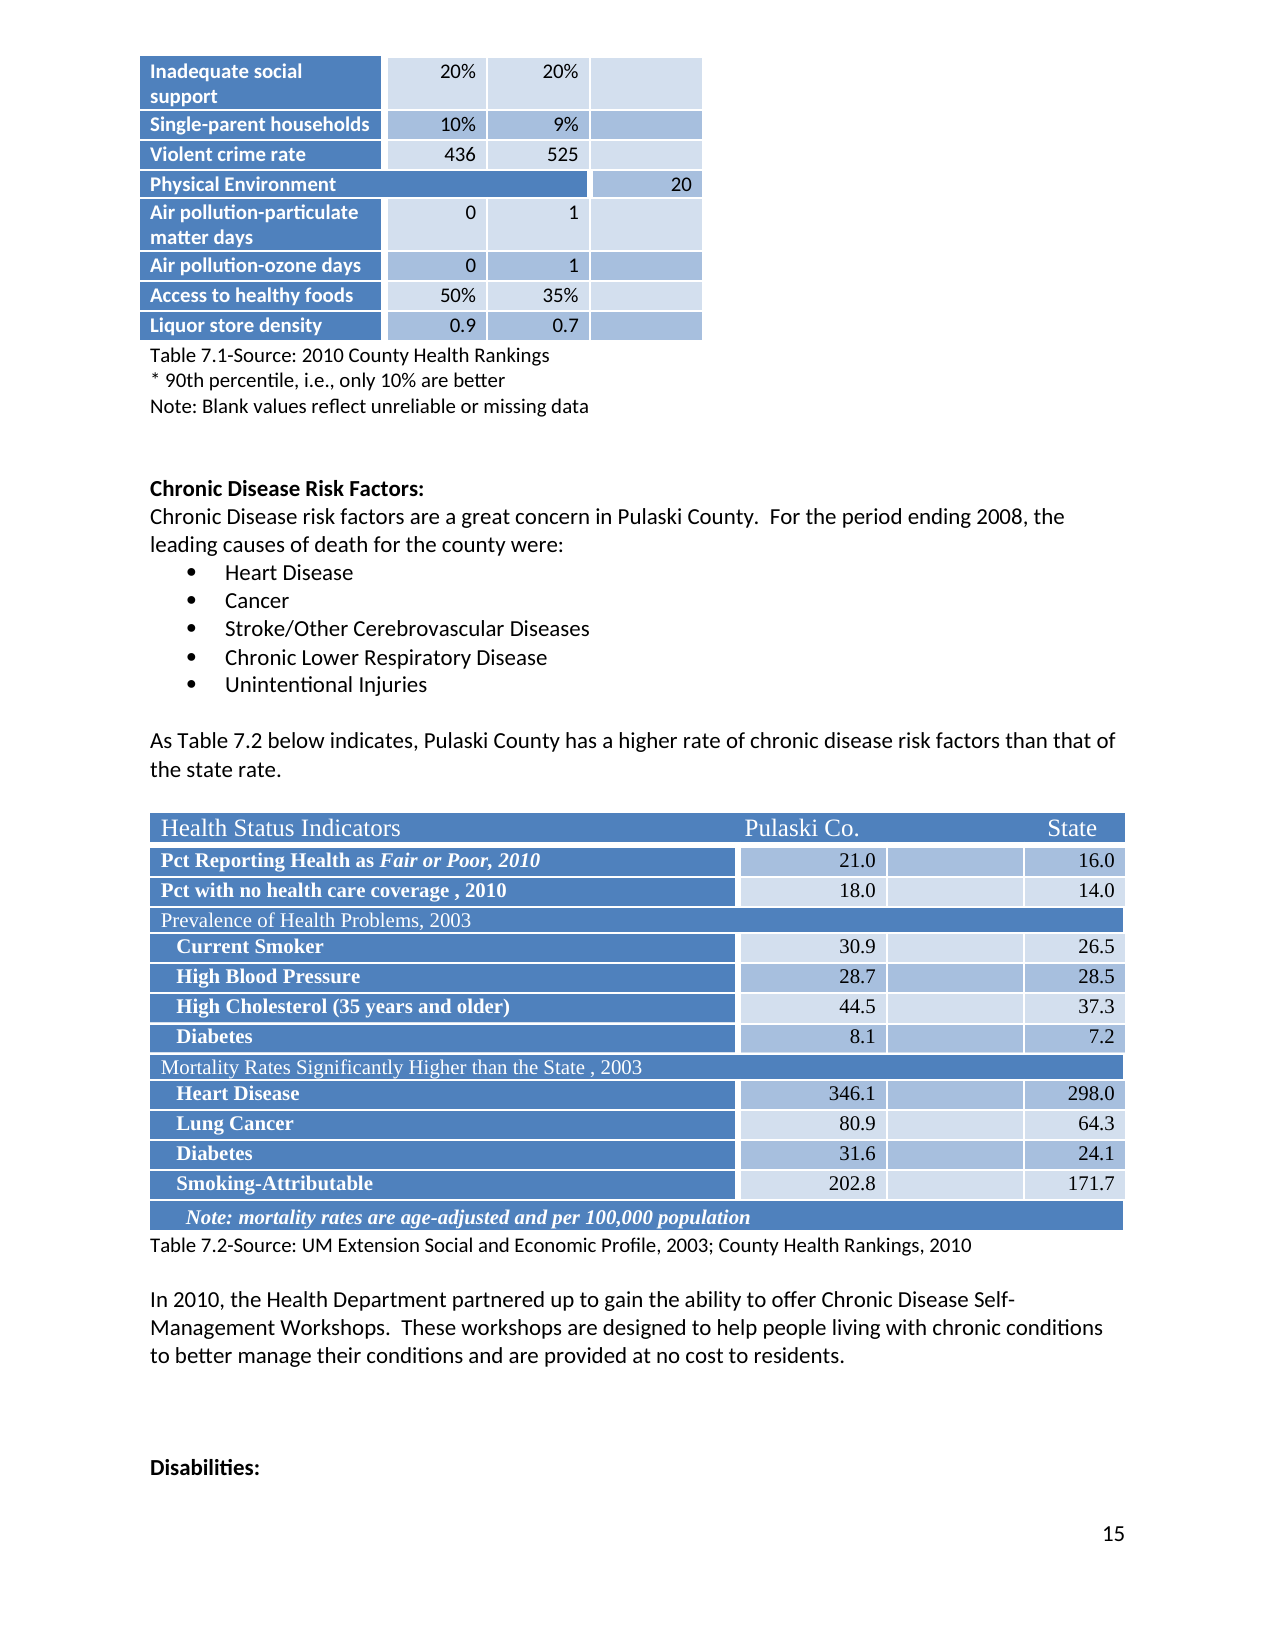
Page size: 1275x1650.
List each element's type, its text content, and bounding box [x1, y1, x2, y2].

text Table 7.1-Source: 2010 County Health Rankings [150, 342, 1125, 368]
list Cancer [187, 587, 1125, 614]
list Stroke/Other Cerebrovascular Diseases [187, 614, 1125, 643]
table_cell 525 [488, 141, 589, 169]
table_cell 28.7 [741, 964, 886, 992]
table_cell 0.7 [488, 312, 589, 340]
table_cell Smoking-Attributable [150, 1171, 735, 1199]
table_cell Single-parent households [140, 111, 381, 139]
table_cell 37.3 [1025, 994, 1125, 1022]
text * 90th percentile, i.e., only 10% are better Note: Blank values reflect unreliable or missing data [150, 368, 1125, 418]
text Chronic Disease risk factors are a great concern in Pulaski County. For the period ending 2008, the leading causes of death for the county were: [150, 502, 1125, 558]
table_cell 171.7 [1025, 1171, 1125, 1199]
table_cell 31.6 [741, 1141, 886, 1169]
table_cell Prevalence of Health Problems, 2003 [150, 908, 1123, 932]
table_cell 16.0 [1025, 848, 1125, 876]
table_cell 64.3 [1025, 1111, 1125, 1139]
table_cell 346.1 [741, 1081, 886, 1109]
table_cell Pct Reporting Health as Fair or Poor, 2010 [150, 848, 735, 876]
table_cell 20 [593, 171, 702, 197]
table_cell Air pollution-particulate matter days [140, 199, 381, 250]
table_cell [591, 111, 702, 139]
text Table 7.2-Source: UM Extension Social and Economic Profile, 2003; County Health Rankings, 2010 [150, 1232, 1125, 1257]
table_cell 7.2 [1025, 1025, 1125, 1052]
table_cell 18.0 [741, 878, 886, 906]
table_cell [591, 58, 702, 109]
table_cell [888, 1025, 1023, 1052]
table_cell 1 [488, 199, 589, 250]
table_cell 30.9 [741, 934, 886, 962]
table_cell Air pollution-ozone days [140, 252, 381, 280]
list Heart Disease [187, 558, 1125, 587]
table_cell Diabetes [150, 1141, 735, 1169]
table_cell Physical Environment [140, 171, 587, 197]
table_cell 298.0 [1025, 1081, 1125, 1109]
table_cell 44.5 [741, 994, 886, 1022]
table_cell [888, 934, 1023, 962]
table_cell [591, 312, 702, 340]
table_cell 28.5 [1025, 964, 1125, 992]
table_cell Inadequate social support [140, 56, 381, 109]
table_cell [591, 252, 702, 280]
table_header Health Status Indicators Pulaski Co. State [150, 813, 1125, 842]
table_cell 8.1 [741, 1025, 886, 1052]
text Disabilities: [150, 1453, 1125, 1482]
table_cell [591, 282, 702, 310]
table_cell [888, 964, 1023, 992]
table_cell [888, 1141, 1023, 1169]
table_cell 436 [388, 141, 486, 169]
list Chronic Lower Respiratory Disease [187, 643, 1125, 671]
table_cell Liquor store density [140, 312, 381, 340]
table_cell 35% [488, 282, 589, 310]
table_cell 20% [388, 58, 486, 109]
table_cell 0 [388, 199, 486, 250]
table_cell 26.5 [1025, 934, 1125, 962]
table_cell 20% [488, 58, 589, 109]
table_cell Diabetes [150, 1025, 735, 1052]
table_cell High Cholesterol (35 years and older) [150, 994, 735, 1022]
table_cell Pct with no health care coverage , 2010 [150, 878, 735, 906]
table_cell 1 [488, 252, 589, 280]
table_cell Current Smoker [150, 934, 735, 962]
table_cell Heart Disease [150, 1081, 735, 1109]
table_cell [888, 1171, 1023, 1199]
table_cell 9% [488, 111, 589, 139]
table_cell [888, 1111, 1023, 1139]
table_cell 10% [388, 111, 486, 139]
table_cell 202.8 [741, 1171, 886, 1199]
table_cell Lung Cancer [150, 1111, 735, 1139]
text Chronic Disease Risk Factors: [150, 474, 1125, 502]
table_cell 14.0 [1025, 878, 1125, 906]
table_cell [888, 994, 1023, 1022]
list Unintentional Injuries [187, 671, 1125, 699]
table_cell [888, 1081, 1023, 1109]
table_cell 21.0 [741, 848, 886, 876]
table_cell Access to healthy foods [140, 282, 381, 310]
table_cell [888, 848, 1023, 876]
table_cell 24.1 [1025, 1141, 1125, 1169]
table_cell High Blood Pressure [150, 964, 735, 992]
table_cell Violent crime rate [140, 141, 381, 169]
table_cell [591, 199, 702, 250]
table_cell 50% [388, 282, 486, 310]
text As Table 7.2 below indicates, Pulaski County has a higher rate of chronic disease risk factors than that of the state rate. [150, 727, 1125, 783]
table_cell 80.9 [741, 1111, 886, 1139]
table_cell 0.9 [388, 312, 486, 340]
table_cell Mortality Rates Significantly Higher than the State , 2003 [150, 1055, 1123, 1079]
table_cell 0 [388, 252, 486, 280]
table_cell [591, 141, 702, 169]
text In 2010, the Health Department partnered up to gain the ability to offer Chronic Disease Self-Management Workshops. These workshops are designed to help people living with chronic conditions to better manage their conditions and are provided at no cost to residents. [150, 1285, 1125, 1369]
table_cell [888, 878, 1023, 906]
table_cell Note: mortality rates are age-adjusted and per 100,000 population [150, 1201, 1123, 1230]
